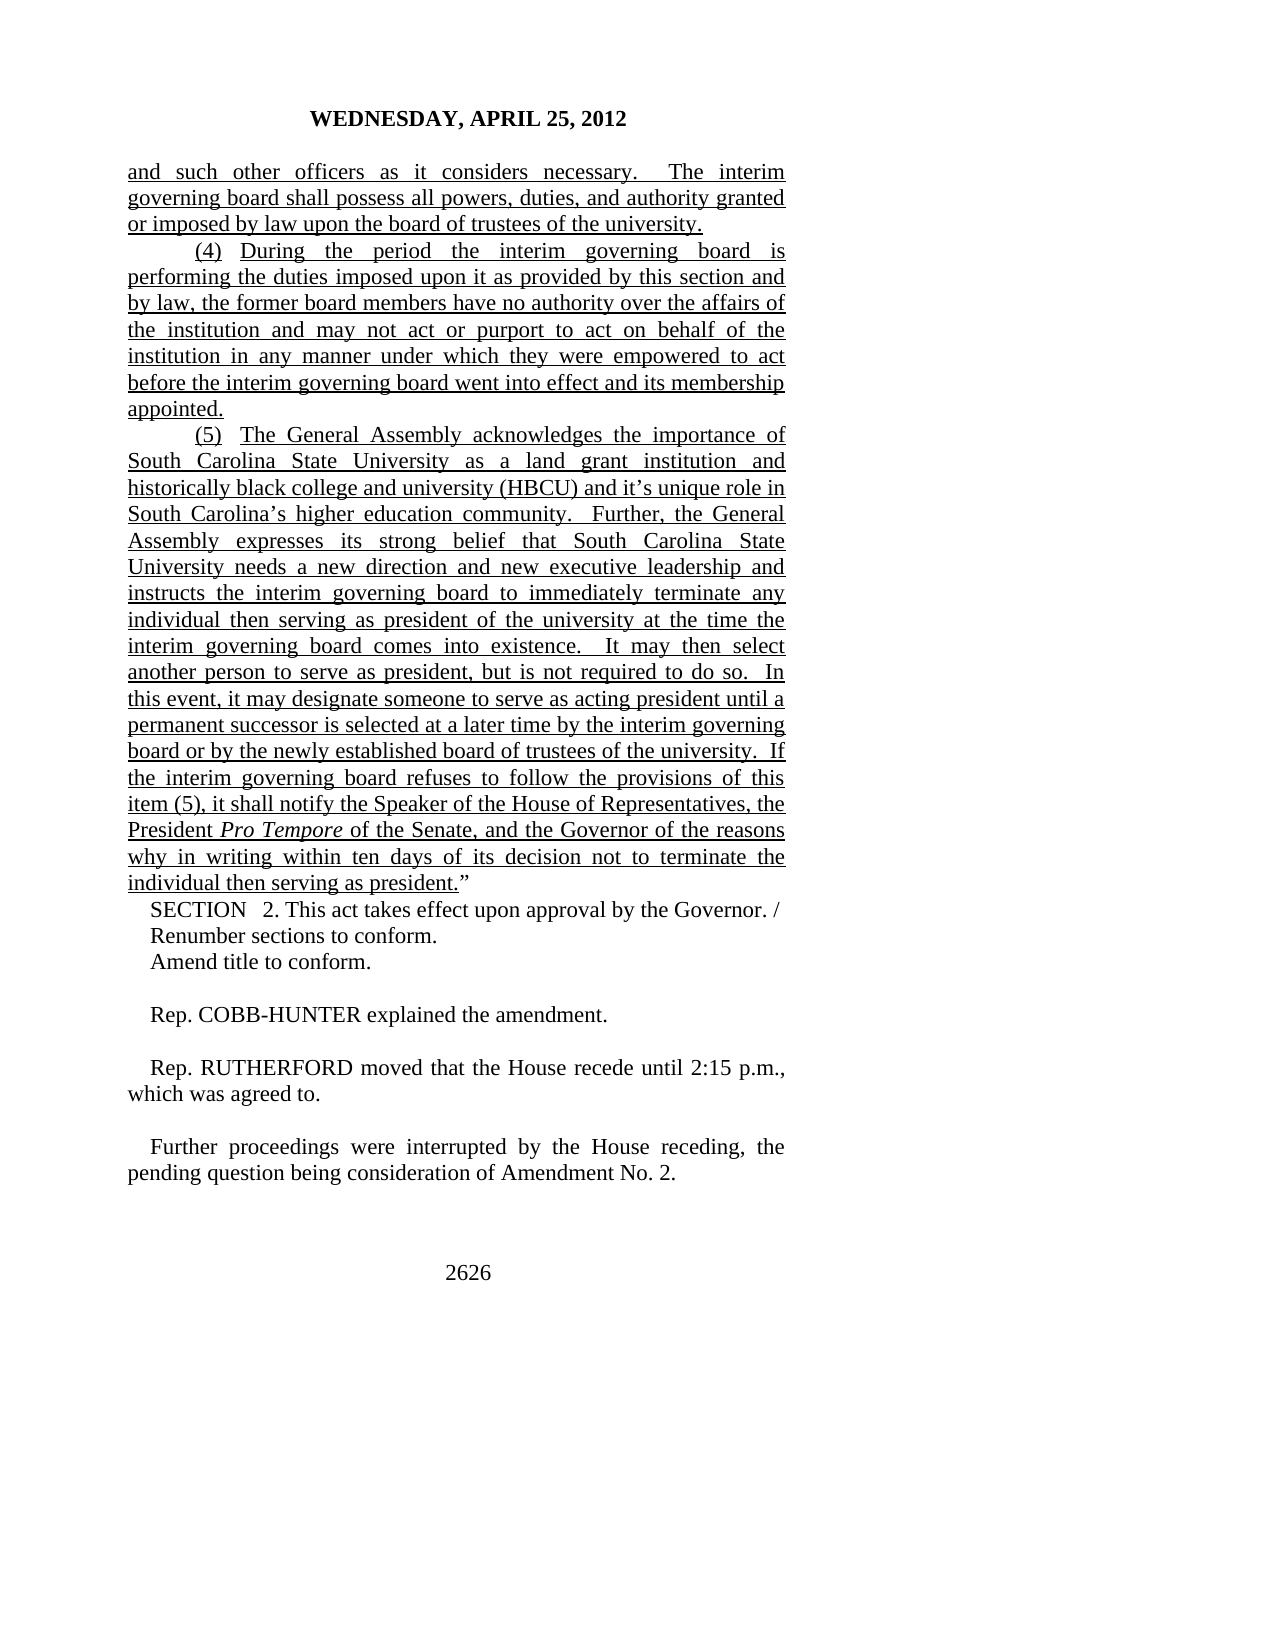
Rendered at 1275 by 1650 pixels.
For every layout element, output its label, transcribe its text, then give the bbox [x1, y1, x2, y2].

text Rep. COBB-HUNTER explained the amendment. [127, 1001, 786, 1027]
text (4) During the period the interim governing board is performing the duties imposed upon it as provided by this section and by law, the former board members have no authority over the affairs of the institution and may not act or purport to act on behalf of the institution in any manner under which they were empowered to act before the interim governing board went into effect and its membership appointed. [127, 366, 786, 421]
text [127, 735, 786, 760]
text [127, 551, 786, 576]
text SECTION 2. This act takes effect upon approval by the Governor. / [127, 896, 786, 922]
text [127, 158, 786, 181]
text Further proceedings were interrupted by the House receding, the pending question being consideration of Amendment No. 2. [127, 1133, 786, 1186]
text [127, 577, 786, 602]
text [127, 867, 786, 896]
text (4) During the period the interim governing board is performing the duties imposed upon it as provided by this section and by law, the former board members have no authority over the affairs of the institution and may not act or purport to act on behalf of the institution in any manner under which they were empowered to act before the interim governing board went into effect and its membership appointed. [127, 237, 786, 286]
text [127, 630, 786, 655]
text Amend title to conform. [127, 948, 786, 975]
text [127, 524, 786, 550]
text Renumber sections to conform. [127, 922, 786, 948]
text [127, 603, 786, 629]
text Rep. RUTHERFORD moved that the House recede until 2:15 p.m., which was agreed to. [127, 1054, 786, 1106]
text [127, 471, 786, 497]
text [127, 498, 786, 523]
